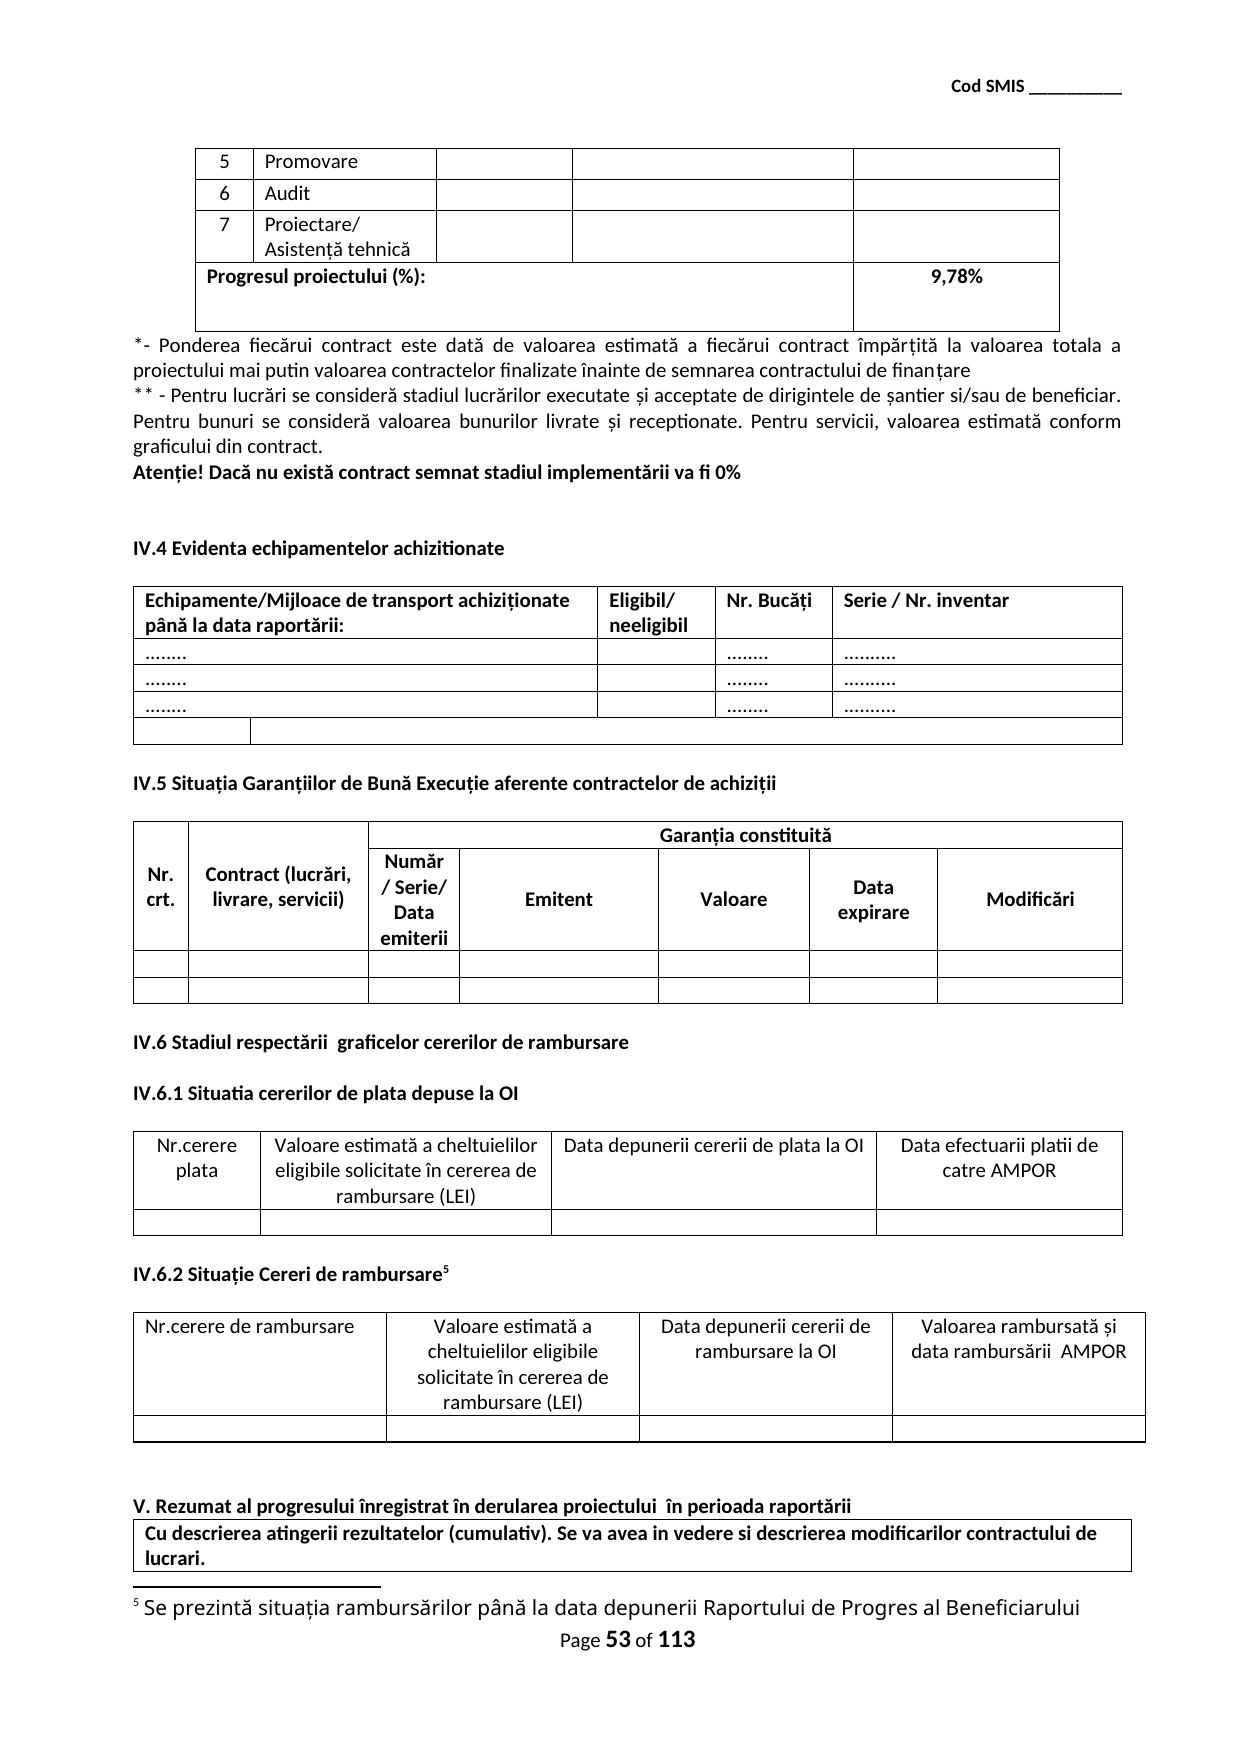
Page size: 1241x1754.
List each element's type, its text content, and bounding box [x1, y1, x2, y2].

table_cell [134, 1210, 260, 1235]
text *- Ponderea fiecărui contract este dată de valoarea estimată a fiecărui contract împărţită la valoarea totala a proiectului mai putin valoarea contractelor finalizate înainte de semnarea contractului de finanţare [133, 332, 1122, 383]
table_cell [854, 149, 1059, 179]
text Atenţie! Dacă nu există contract semnat stadiul implementării va fi 0% [133, 459, 1122, 484]
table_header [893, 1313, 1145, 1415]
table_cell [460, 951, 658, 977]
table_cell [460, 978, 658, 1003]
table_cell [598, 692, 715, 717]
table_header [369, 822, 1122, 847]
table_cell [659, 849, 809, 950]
text IV.6.2 Situaţie Cereri de rambursare [133, 1261, 1122, 1287]
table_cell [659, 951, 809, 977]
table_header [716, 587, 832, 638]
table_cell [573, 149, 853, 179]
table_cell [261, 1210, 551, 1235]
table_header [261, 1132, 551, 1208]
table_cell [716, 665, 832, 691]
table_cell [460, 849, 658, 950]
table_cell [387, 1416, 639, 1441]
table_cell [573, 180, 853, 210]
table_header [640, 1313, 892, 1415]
text IV.4 Evidenta echipamentelor achizitionate [133, 535, 1122, 561]
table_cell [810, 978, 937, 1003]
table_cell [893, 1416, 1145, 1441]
text ** - Pentru lucrări se consideră stadiul lucrărilor executate şi acceptate de dirigintele de şantier si/sau de beneficiar. Pentru bunuri se consideră valoarea bunurilor livrate şi receptionate. Pentru servicii, valoarea estimată conform graficului din contract. [133, 383, 1122, 459]
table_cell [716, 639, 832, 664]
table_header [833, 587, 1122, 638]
text IV.6 Stadiul respectării graficelor cererilor de rambursare [133, 1029, 1122, 1055]
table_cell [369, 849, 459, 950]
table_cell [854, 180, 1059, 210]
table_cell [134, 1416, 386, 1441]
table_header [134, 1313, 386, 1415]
text IV.6.1 Situatia cererilor de plata depuse la OI [133, 1080, 1122, 1106]
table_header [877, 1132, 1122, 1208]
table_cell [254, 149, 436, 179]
text V. Rezumat al progresului înregistrat în derularea proiectului în perioada raportării [133, 1493, 1122, 1519]
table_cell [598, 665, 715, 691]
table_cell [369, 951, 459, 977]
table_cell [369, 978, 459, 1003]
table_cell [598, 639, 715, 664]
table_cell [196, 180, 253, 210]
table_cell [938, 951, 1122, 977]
text IV.5 Situația Garanţiilor de Bună Execuţie aferente contractelor de achiziţii [133, 770, 1122, 796]
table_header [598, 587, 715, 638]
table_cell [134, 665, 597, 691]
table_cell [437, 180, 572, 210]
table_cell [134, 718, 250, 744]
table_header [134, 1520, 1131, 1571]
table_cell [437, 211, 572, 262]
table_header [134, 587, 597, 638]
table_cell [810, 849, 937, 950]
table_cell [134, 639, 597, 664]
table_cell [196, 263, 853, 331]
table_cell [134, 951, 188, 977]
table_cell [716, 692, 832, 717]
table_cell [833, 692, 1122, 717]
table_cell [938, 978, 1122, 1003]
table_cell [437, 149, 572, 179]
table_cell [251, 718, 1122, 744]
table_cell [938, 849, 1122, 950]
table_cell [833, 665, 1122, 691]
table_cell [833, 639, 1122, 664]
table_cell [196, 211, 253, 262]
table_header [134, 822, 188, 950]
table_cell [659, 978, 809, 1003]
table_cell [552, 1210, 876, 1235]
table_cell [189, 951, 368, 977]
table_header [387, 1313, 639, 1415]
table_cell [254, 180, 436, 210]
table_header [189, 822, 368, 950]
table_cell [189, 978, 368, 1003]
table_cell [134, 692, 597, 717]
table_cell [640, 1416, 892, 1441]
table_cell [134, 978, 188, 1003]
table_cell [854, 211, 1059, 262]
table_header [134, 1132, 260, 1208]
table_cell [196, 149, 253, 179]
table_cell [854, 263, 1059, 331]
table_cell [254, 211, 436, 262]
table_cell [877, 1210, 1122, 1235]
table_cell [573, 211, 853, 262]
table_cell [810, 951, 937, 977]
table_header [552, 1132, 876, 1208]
